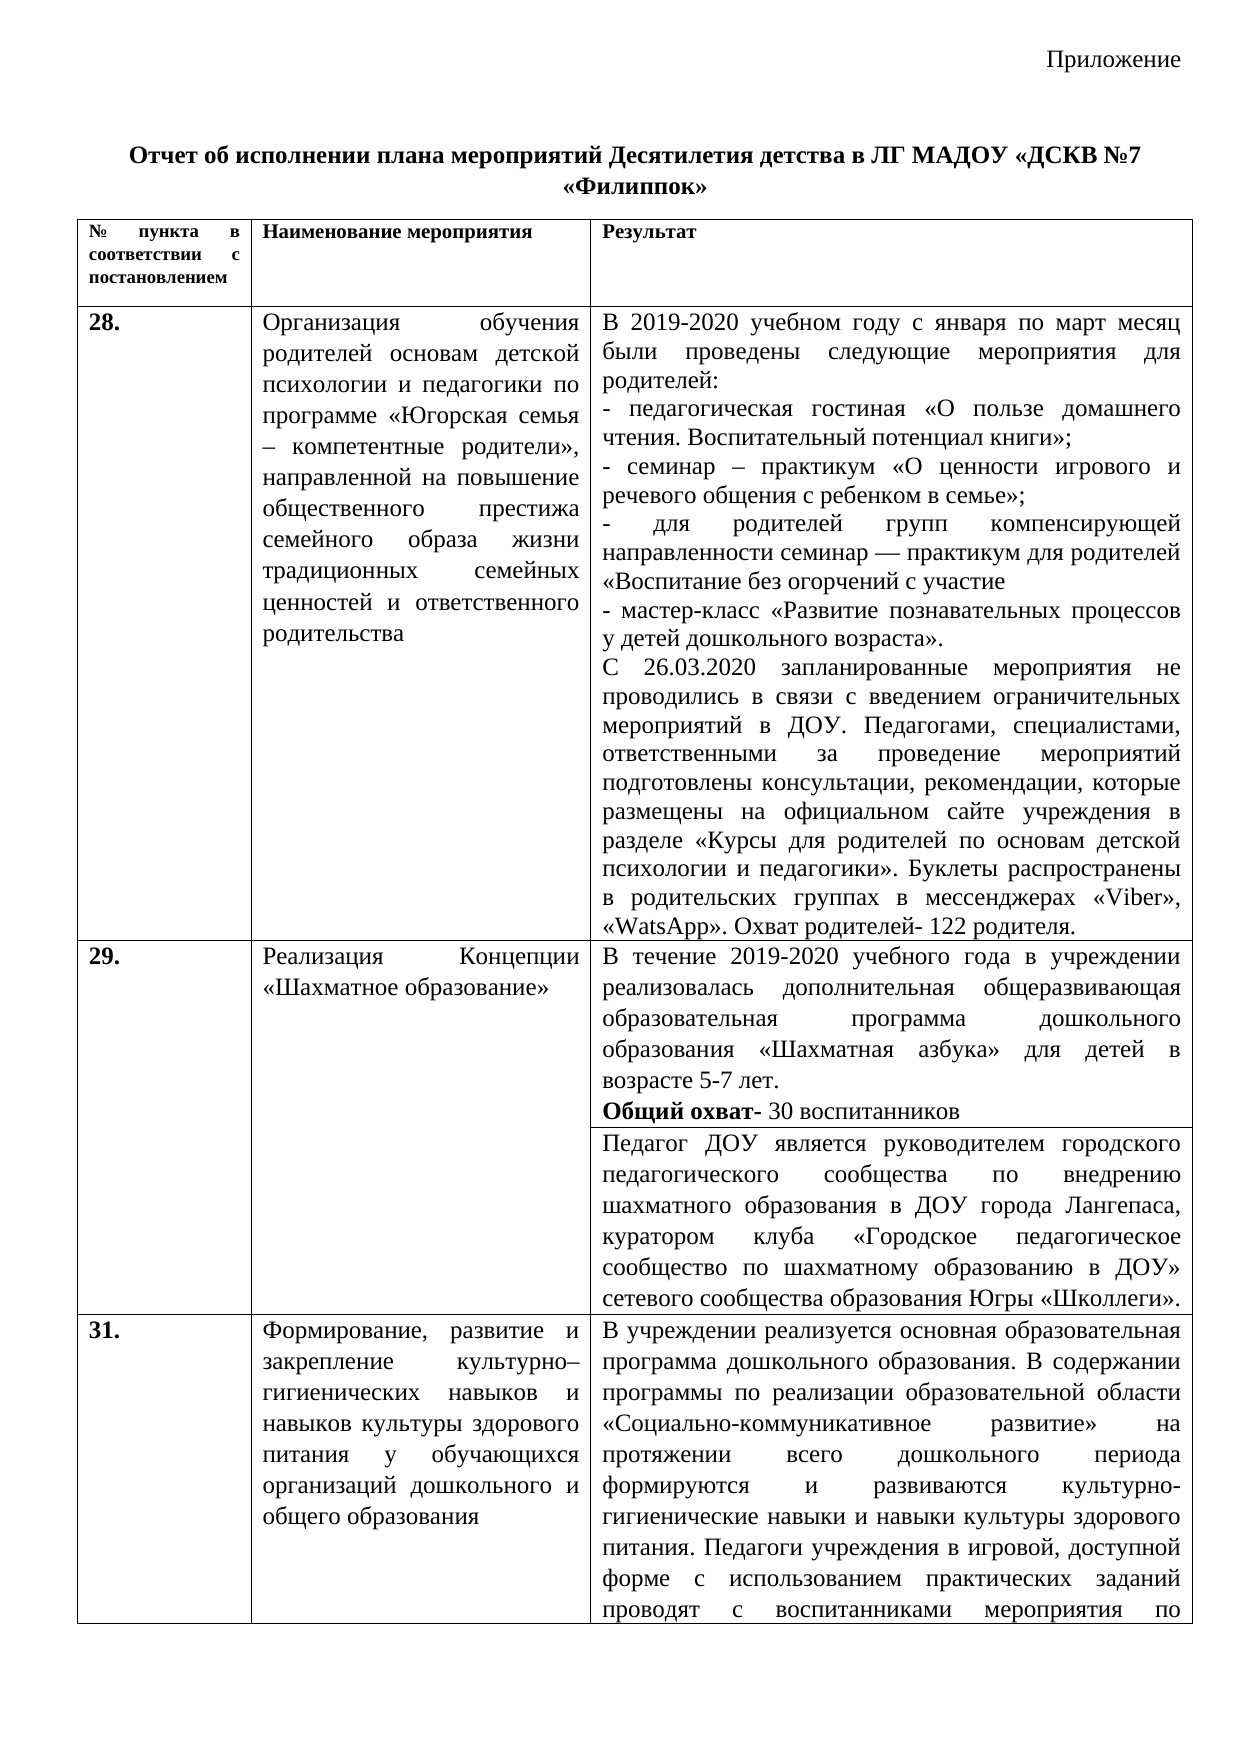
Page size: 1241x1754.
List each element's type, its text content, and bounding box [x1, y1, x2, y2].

table_cell 29. [78, 941, 251, 1314]
table_header Наименование мероприятия [252, 220, 590, 306]
table_cell Педагог ДОУ является руководителем городского педагогического сообщества по внедрению шахматного образования в ДОУ города Лангепаса, куратором клуба «Городское педагогическое сообщество по шахматному образованию в ДОУ» сетевого сообщества образования Югры «Школлеги». [591, 1128, 1192, 1314]
table_cell В 2019-2020 учебном году с января по март месяц были проведены следующие мероприятия для родителей: - педагогическая гостиная «О пользе домашнего чтения. Воспитательный потенциал книги»; - семинар – практикум «О ценности игрового и речевого общения с ребенком в семье»; - для родителей групп компенсирующей направленности семинар — практикум для родителей «Воспитание без огорчений с участие - мастер-класс «Развитие познавательных процессов у детей дошкольного возраста». С 26.03.2020 запланированные мероприятия не проводились в связи с введением ограничительных мероприятий в ДОУ. Педагогами, специалистами, ответственными за проведение мероприятий подготовлены консультации, рекомендации, которые размещены на официальном сайте учреждения в разделе «Курсы для родителей по основам детской психологии и педагогики». Буклеты распространены в родительских группах в мессенджерах «Viber», «WatsApp». Охват родителей- 122 родителя. [591, 307, 1192, 940]
text Приложение [89, 44, 1181, 73]
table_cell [591, 1315, 1192, 1623]
table_header № пункта в соответствии с постановлением [78, 220, 251, 306]
table_cell 28. [78, 307, 251, 940]
table_cell Организация обучения родителей основам детской психологии и педагогики по программе «Югорская семья – компетентные родители», направленной на повышение общественного престижа семейного образа жизни традиционных семейных ценностей и ответственного родительства [252, 307, 590, 940]
text Отчет об исполнении плана мероприятий Десятилетия детства в ЛГ МАДОУ «ДСКВ №7 «Филиппок» [89, 140, 1181, 199]
table_cell Реализация Концепции «Шахматное образование» [252, 941, 590, 1314]
table_header Результат [591, 220, 1192, 306]
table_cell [252, 1315, 590, 1623]
table_cell В течение 2019-2020 учебного года в учреждении реализовалась дополнительная общеразвивающая образовательная программа дошкольного образования «Шахматная азбука» для детей в возрасте 5-7 лет. Общий охват- 30 воспитанников [591, 941, 1192, 1127]
table_cell 31. [78, 1315, 251, 1623]
